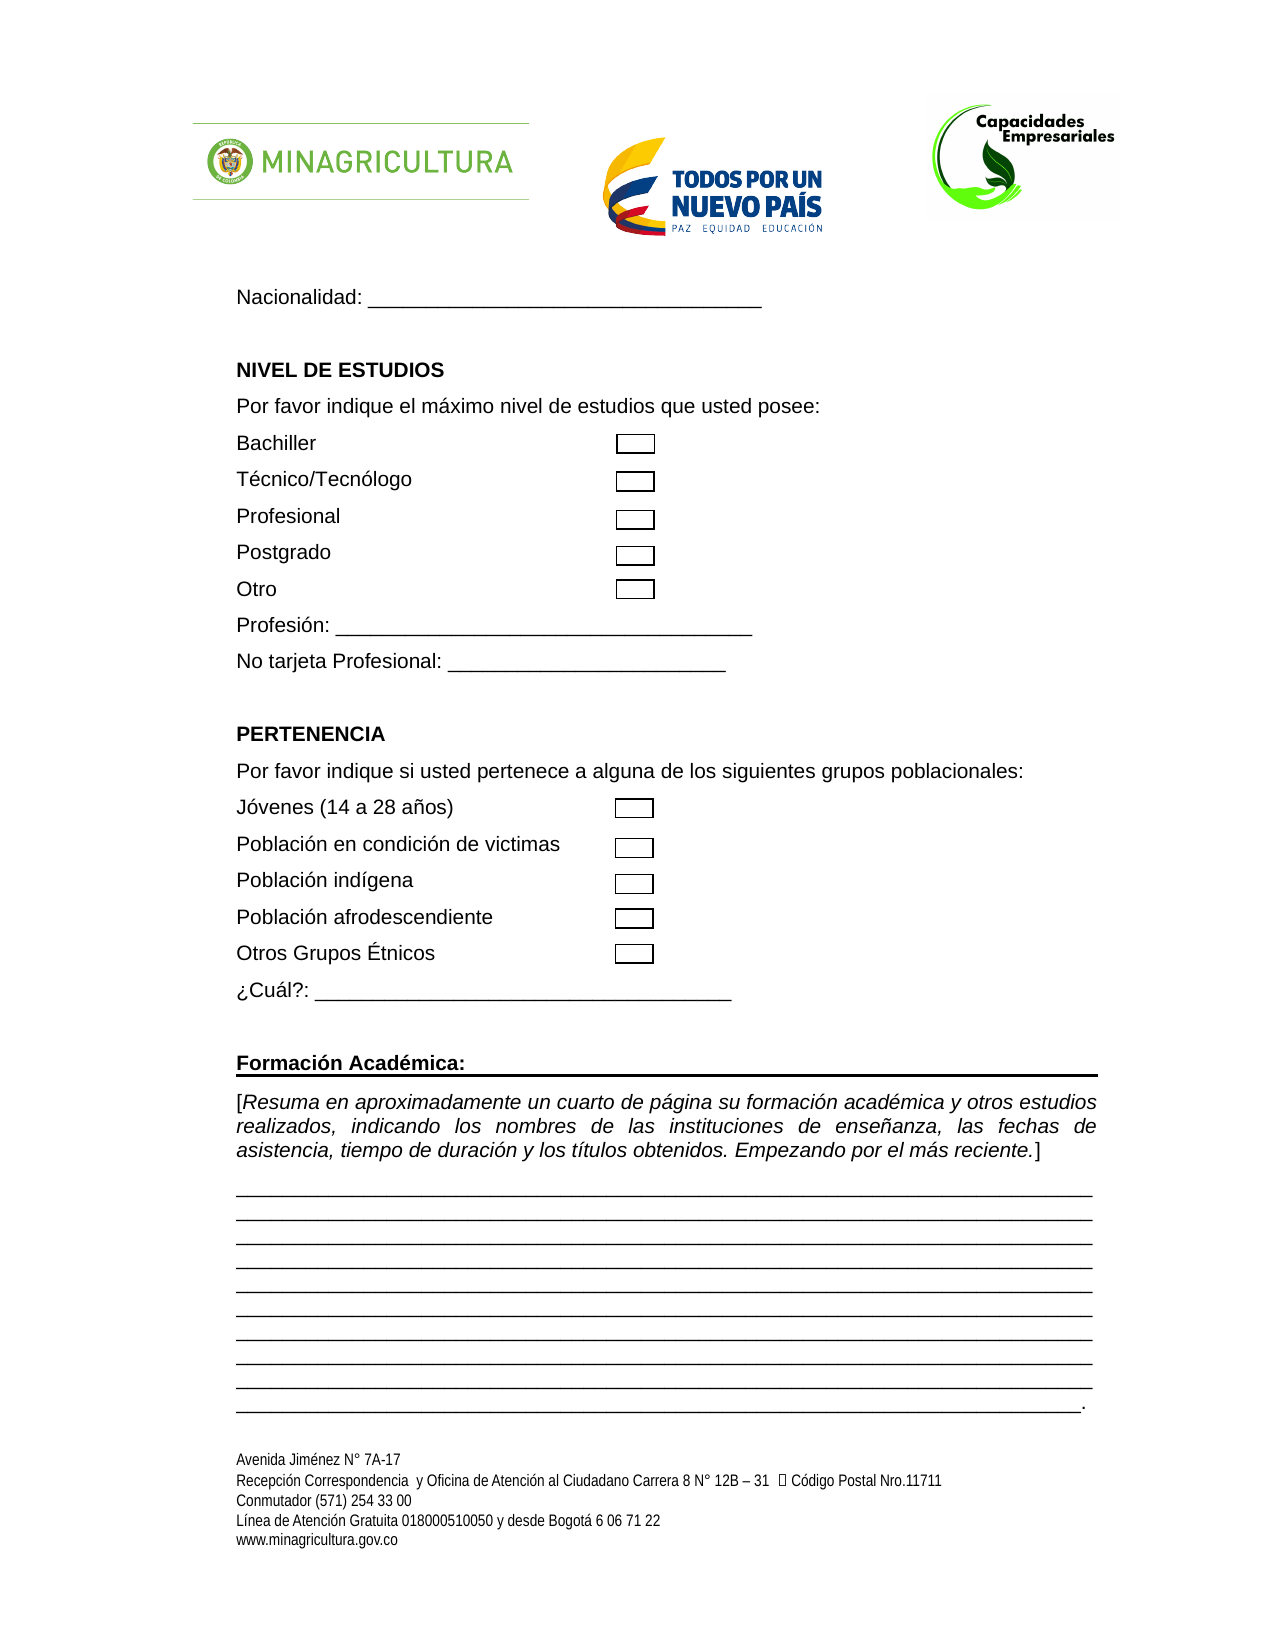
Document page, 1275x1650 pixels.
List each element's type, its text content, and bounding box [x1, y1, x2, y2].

text Jóvenes (14 a 28 años) [236, 795, 1098, 819]
text Postgrado [236, 540, 1098, 564]
picture [926, 93, 1122, 221]
text Población en condición de victimas [236, 832, 1098, 856]
text Formación Académica: [236, 1050, 1098, 1074]
text NIVEL DE ESTUDIOS [236, 358, 1098, 382]
picture [591, 93, 832, 280]
text ¿Cuál?: ____________________________________ [236, 977, 1098, 1001]
picture [155, 93, 564, 230]
text Otro [236, 576, 1098, 600]
text Profesión: ____________________________________ [236, 613, 1098, 637]
text Población indígena [236, 868, 1098, 892]
text Por favor indique el máximo nivel de estudios que usted posee: [236, 394, 1098, 418]
text [Resuma en aproximadamente un cuarto de página su formación académica y otros estudios realizados, indicando los nombres de las instituciones de enseñanza, las fechas de asistencia, tiempo de duración y los títulos obtenidos. Empezando por el más reciente.] [236, 1090, 1098, 1162]
text Por favor indique si usted pertenece a alguna de los siguientes grupos poblacionales: [236, 759, 1098, 783]
text Otros Grupos Étnicos [236, 941, 1098, 965]
text ___________________________________________________________________________________________________________________________________________________________________________________________________________________________________________________________________________________________________________________________________________________________________________________________________________________________________________________________________________________________________________________________________________________________________________________________________________________________________________________________________________________________________________________________________________________________________. [236, 1174, 1098, 1414]
text Población afrodescendiente [236, 904, 1098, 928]
text Nacionalidad: __________________________________ [236, 285, 1098, 309]
text Bachiller [236, 431, 1098, 454]
text Técnico/Tecnólogo [236, 467, 1098, 491]
text No tarjeta Profesional: ________________________ [236, 649, 1098, 673]
text Profesional [236, 503, 1098, 527]
text PERTENENCIA [236, 722, 1098, 746]
